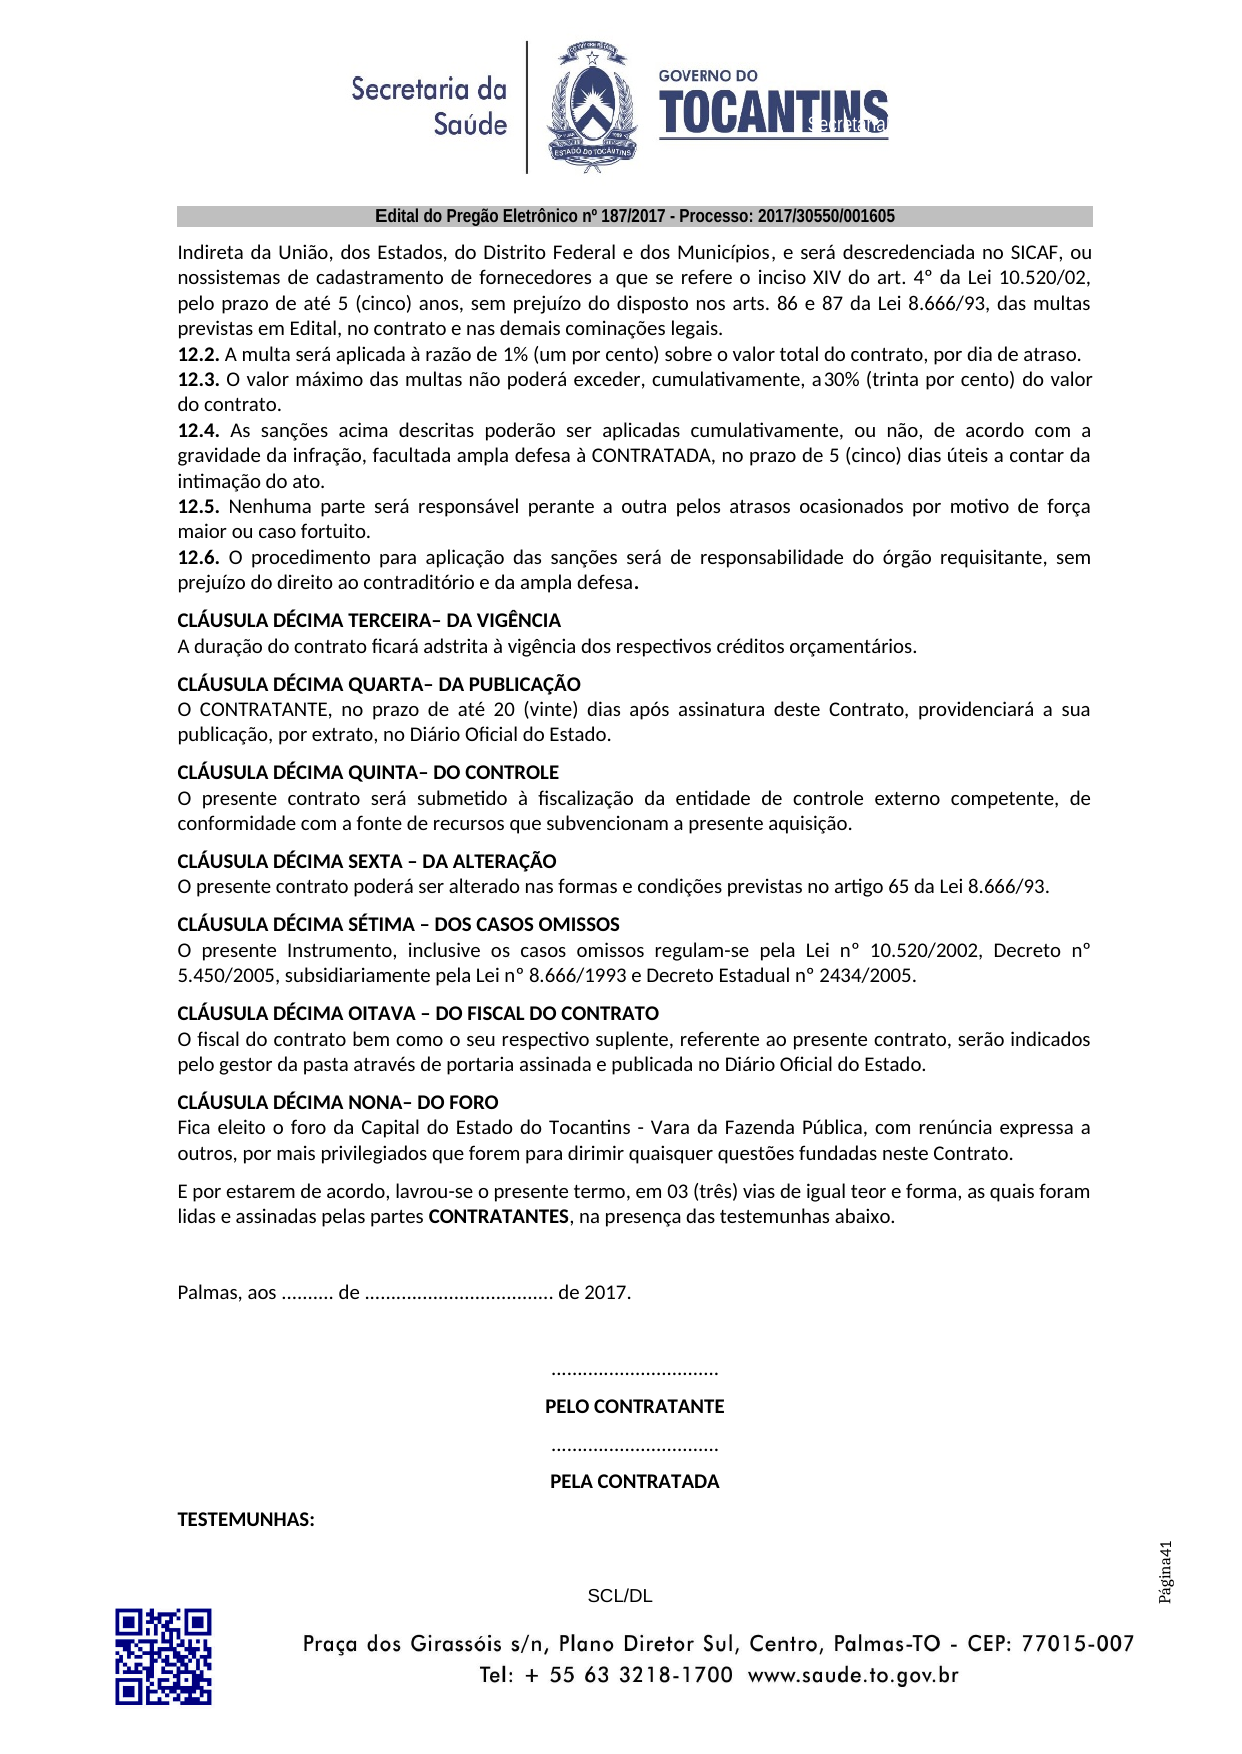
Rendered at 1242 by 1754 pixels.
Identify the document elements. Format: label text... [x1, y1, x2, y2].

picture [111, 1604, 1134, 1709]
text ................................ [177, 1431, 1093, 1456]
text 12.5. Nenhuma parte será responsável perante a outra pelos atrasos ocasionados por motivo de força maior ou caso fortuito. [177, 493, 1093, 544]
text O presente Instrumento, inclusive os casos omissos regulam-se pela Lei nº 10.520/2002, Decreto nº 5.450/2005, subsidiariamente pela Lei nº 8.666/1993 e Decreto Estadual nº 2434/2005. [177, 937, 1093, 988]
picture [0, 0, 1154, 189]
text O fiscal do contrato bem como o seu respectivo suplente, referente ao presente contrato, serão indicados pelo gestor da pasta através de portaria assinada e publicada no Diário Oficial do Estado. [177, 1026, 1093, 1077]
text 12.6. O procedimento para aplicação das sanções será de responsabilidade do órgão requisitante, sem prejuízo do direito ao contraditório e da ampla defesa. [177, 544, 1093, 595]
text 12.2. A multa será aplicada à razão de 1% (um por cento) sobre o valor total do contrato, por dia de atraso. [660, 341, 1093, 366]
text PELO CONTRATANTE [177, 1393, 1093, 1418]
text ................................ [177, 1355, 1093, 1380]
text CLÁUSULA DÉCIMA OITAVA – DO FISCAL DO CONTRATO [177, 1000, 1093, 1026]
text Fica eleito o foro da Capital do Estado do Tocantins - Vara da Fazenda Pública, com renúncia expressa a outros, por mais privilegiados que forem para dirimir quaisquer questões fundadas neste Contrato. [177, 1114, 1093, 1165]
text CLÁUSULA DÉCIMA QUARTA– DA PUBLICAÇÃO [177, 671, 1093, 696]
text 12.2. A multa será aplicada à razão de 1% (um por cento) sobre o valor total do contrato, por dia de atraso. [177, 341, 503, 366]
text CLÁUSULA DÉCIMA TERCEIRA– DA VIGÊNCIA [177, 607, 1093, 633]
text CLÁUSULA DÉCIMA SEXTA – DA ALTERAÇÃO [177, 848, 1093, 874]
text E por estarem de acordo, lavrou-se o presente termo, em 03 (três) vias de igual teor e forma, as quais foram lidas e assinadas pelas partes CONTRATANTES, na presença das testemunhas abaixo. [177, 1178, 1093, 1229]
text A duração do contrato ficará adstrita à vigência dos respectivos créditos orçamentários. [177, 633, 1093, 658]
text 12.4. As sanções acima descritas poderão ser aplicadas cumulativamente, ou não, de acordo com a gravidade da infração, facultada ampla defesa à CONTRATADA, no prazo de 5 (cinco) dias úteis a contar da intimação do ato. [177, 417, 1093, 493]
text PELA CONTRATADA [177, 1469, 1093, 1494]
text O presente contrato poderá ser alterado nas formas e condições previstas no artigo 65 da Lei 8.666/93. [177, 874, 1093, 899]
text CLÁUSULA DÉCIMA NONA– DO FORO [177, 1089, 1093, 1114]
text Palmas, aos .......... de .................................... de 2017. [177, 1279, 1093, 1304]
text O CONTRATANTE, no prazo de até 20 (vinte) dias após assinatura deste Contrato, providenciará a sua publicação, por extrato, no Diário Oficial do Estado. [177, 696, 1093, 747]
text TESTEMUNHAS: [177, 1507, 1093, 1532]
text CLÁUSULA DÉCIMA QUINTA– DO CONTROLE [177, 759, 1093, 785]
text O presente contrato será submetido à fiscalização da entidade de controle externo competente, de conformidade com a fonte de recursos que subvencionam a presente aquisição. [177, 785, 1093, 836]
text CLÁUSULA DÉCIMA SÉTIMA – DOS CASOS OMISSOS [177, 912, 1093, 937]
text 12.3. O valor máximo das multas não poderá exceder, cumulativamente, a30% (trinta por cento) do valor do contrato. [177, 366, 1093, 417]
